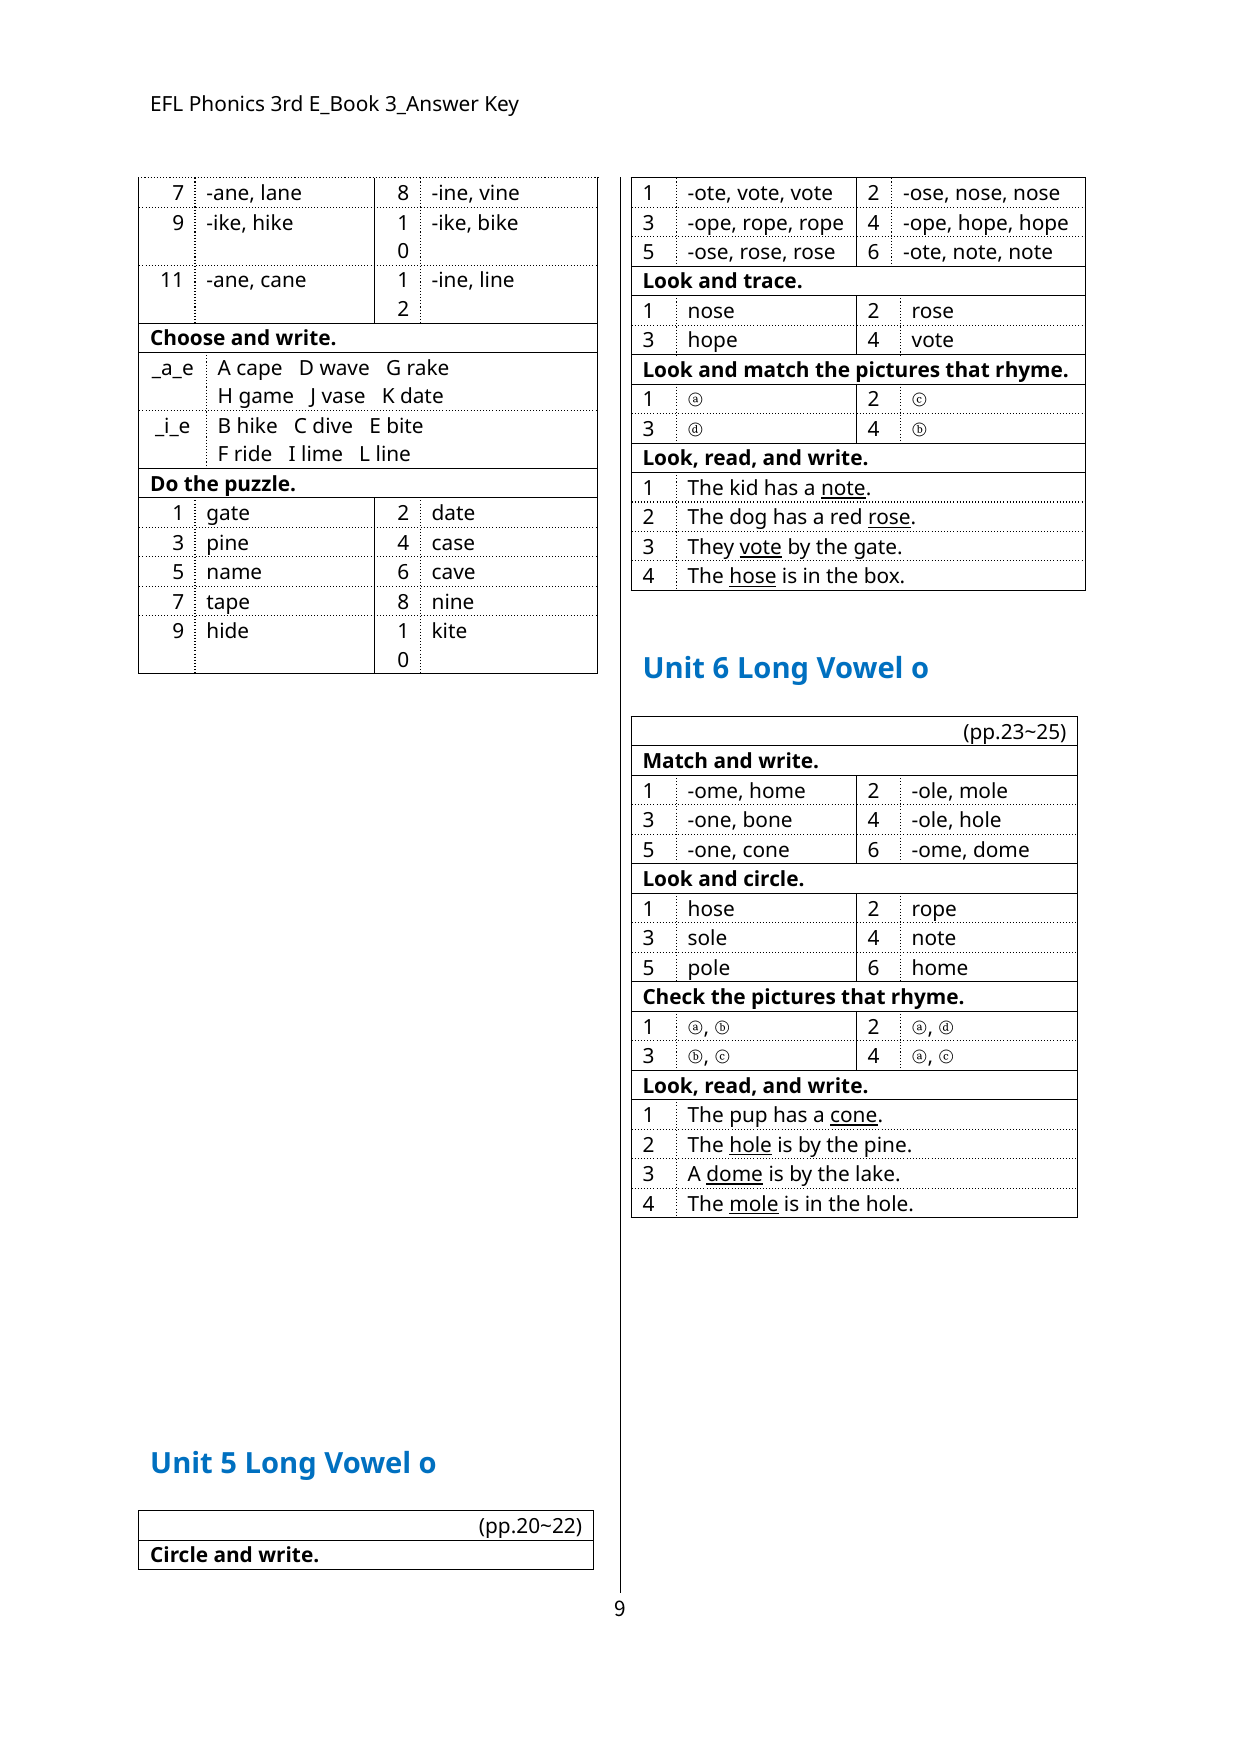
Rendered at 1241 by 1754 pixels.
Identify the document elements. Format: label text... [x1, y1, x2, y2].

table_cell pine [195, 527, 374, 556]
table_cell gate [195, 498, 374, 527]
table_cell 3 [139, 527, 195, 556]
table_cell -ine, line [420, 265, 597, 322]
table_cell 1 [632, 385, 676, 413]
table_cell 3 [632, 207, 676, 236]
text Unit 5 Long Vowel o [150, 1442, 598, 1482]
table_cell 7 [139, 586, 195, 615]
table_cell 4 [857, 207, 892, 236]
table_cell 9 [139, 615, 195, 673]
table_cell -ike, bike [420, 207, 597, 264]
table_cell 8 [375, 586, 420, 615]
table_cell A cape D wave G rake H game J vase K date [206, 353, 597, 410]
table_cell 2 [857, 385, 900, 413]
table_cell hose [676, 894, 856, 922]
table_cell The hose is in the box. [676, 560, 1085, 590]
table_cell 3 [632, 325, 676, 354]
table_cell vote [900, 325, 1085, 354]
table_cell 8 [375, 177, 420, 207]
table_cell 1 [632, 178, 676, 207]
table_cell -one, bone [676, 804, 856, 834]
table_cell ⓐ [676, 385, 856, 413]
table_cell 3 [632, 531, 676, 560]
table_cell rope [900, 894, 1077, 922]
table_cell 10 [375, 207, 420, 264]
table_cell _a_e [139, 353, 206, 410]
table_cell home [900, 952, 1077, 981]
table_cell -ole, hole [900, 804, 1077, 834]
table_cell 3 [632, 1040, 676, 1070]
table_header (pp.23~25) [632, 717, 1077, 745]
table_cell 5 [632, 952, 676, 981]
table_cell -ole, mole [900, 776, 1077, 804]
table_cell 4 [375, 527, 420, 556]
table_cell Look and trace. [632, 267, 1085, 295]
table_cell -ine, vine [420, 177, 597, 207]
table_cell ⓓ [676, 413, 856, 442]
table_cell 6 [375, 556, 420, 586]
table_cell -one, cone [676, 834, 856, 863]
table_cell 9 [139, 207, 195, 264]
table_cell -ose, rose, rose [676, 236, 856, 266]
table_cell 1 [632, 776, 676, 804]
table_cell -ose, nose, nose [892, 178, 1085, 207]
table_cell rose [900, 296, 1085, 324]
table_cell 3 [632, 413, 676, 442]
table_cell 2 [375, 498, 420, 527]
table_cell 6 [857, 834, 900, 863]
table_cell date [420, 498, 597, 527]
table_cell ⓒ [900, 385, 1085, 413]
table_cell -ope, rope, rope [676, 207, 856, 236]
table_cell 5 [632, 834, 676, 863]
table_cell The dog has a red rose. [676, 501, 1085, 531]
table_cell _i_e [139, 410, 206, 468]
table_cell 4 [857, 804, 900, 834]
table_cell The pup has a cone. [676, 1100, 1077, 1129]
table_cell -ope, hope, hope [892, 207, 1085, 236]
table_cell 3 [632, 1158, 676, 1188]
table_cell The kid has a note. [676, 473, 1085, 501]
table_cell -ike, hike [195, 207, 374, 264]
table_cell case [420, 527, 597, 556]
table_cell 4 [857, 1040, 900, 1070]
table_header (pp.20~22) [139, 1511, 593, 1539]
table_cell kite [420, 615, 597, 673]
table_cell Match and write. [632, 746, 1077, 775]
table_cell -ome, home [676, 776, 856, 804]
table_cell 4 [857, 413, 900, 442]
table_cell The mole is in the hole. [676, 1188, 1077, 1217]
table_cell 6 [857, 952, 900, 981]
table_cell Look and match the pictures that rhyme. [632, 355, 1085, 383]
table_cell tape [195, 586, 374, 615]
table_cell 12 [375, 265, 420, 322]
table_cell -ote, note, note [892, 236, 1085, 266]
table_cell 11 [139, 265, 195, 322]
table_cell ⓐ, ⓒ [900, 1040, 1077, 1070]
table_cell 1 [632, 1100, 676, 1129]
table_cell 1 [632, 473, 676, 501]
table_cell nine [420, 586, 597, 615]
table_cell 5 [139, 556, 195, 586]
table_cell B hike C dive E bite F ride I lime L line [206, 410, 597, 468]
table_cell ⓐ, ⓑ [676, 1012, 856, 1040]
table_cell Check the pictures that rhyme. [632, 982, 1077, 1011]
table_cell 4 [857, 922, 900, 952]
table_cell Look, read, and write. [632, 1071, 1077, 1099]
table_cell 2 [857, 296, 900, 324]
table_cell 7 [139, 177, 195, 207]
table_cell Choose and write. [139, 324, 597, 352]
table_cell 4 [857, 325, 900, 354]
table_cell 6 [857, 236, 892, 266]
table_cell 2 [632, 1129, 676, 1158]
table_cell pole [676, 952, 856, 981]
table_cell ⓑ [900, 413, 1085, 442]
table_cell -ane, cane [195, 265, 374, 322]
table_cell The hole is by the pine. [676, 1129, 1077, 1158]
table_cell hope [676, 325, 856, 354]
table_cell nose [676, 296, 856, 324]
table_cell 4 [632, 1188, 676, 1217]
table_cell -ote, vote, vote [676, 178, 856, 207]
table_cell 1 [139, 498, 195, 527]
table_cell ⓐ, ⓓ [900, 1012, 1077, 1040]
text Unit 6 Long Vowel o [642, 648, 1090, 687]
table_cell Look, read, and write. [632, 444, 1085, 472]
table_cell name [195, 556, 374, 586]
table_cell 2 [857, 776, 900, 804]
table_cell 2 [857, 1012, 900, 1040]
table_cell 4 [632, 560, 676, 590]
table_cell Look and circle. [632, 864, 1077, 893]
table_cell hide [195, 615, 374, 673]
table_cell 3 [632, 922, 676, 952]
table_cell ⓑ, ⓒ [676, 1040, 856, 1070]
table_cell 2 [857, 894, 900, 922]
table_cell Do the puzzle. [139, 469, 597, 497]
table_cell note [900, 922, 1077, 952]
table_cell 1 [632, 296, 676, 324]
table_cell cave [420, 556, 597, 586]
table_cell 5 [632, 236, 676, 266]
table_cell 3 [632, 804, 676, 834]
table_cell 1 [632, 894, 676, 922]
table_cell Circle and write. [139, 1541, 593, 1569]
table_cell They vote by the gate. [676, 531, 1085, 560]
table_cell 2 [857, 178, 892, 207]
table_cell A dome is by the lake. [676, 1158, 1077, 1188]
table_cell sole [676, 922, 856, 952]
table_cell 2 [632, 501, 676, 531]
table_cell 1 [632, 1012, 676, 1040]
table_cell -ome, dome [900, 834, 1077, 863]
table_cell 10 [375, 615, 420, 673]
table_cell -ane, lane [195, 177, 375, 207]
